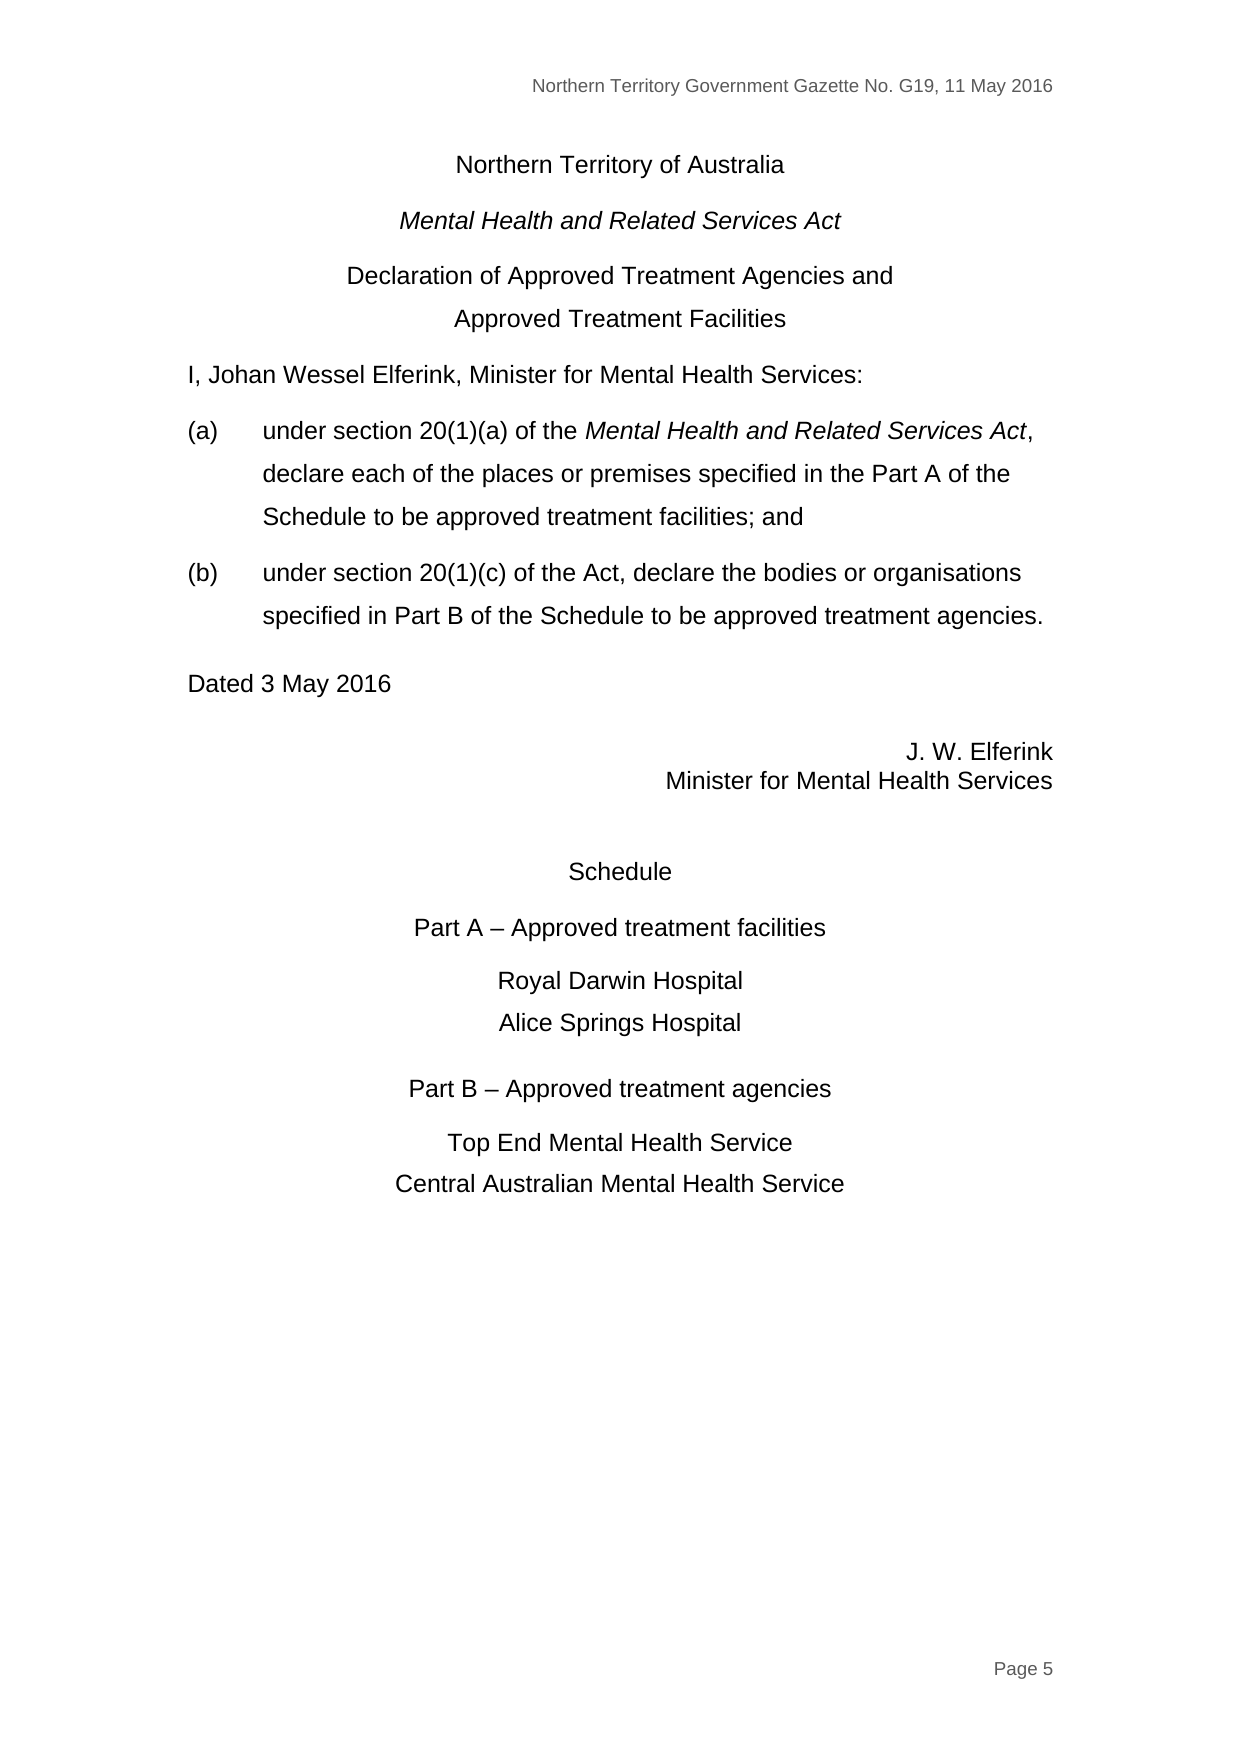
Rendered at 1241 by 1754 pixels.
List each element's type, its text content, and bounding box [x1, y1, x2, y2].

text J. W. Elferink [187, 737, 1053, 766]
text Declaration of Approved Treatment Agencies and Approved Treatment Facilities [187, 261, 1053, 333]
text Alice Springs Hospital [187, 1007, 1053, 1036]
text Part B – Approved treatment agencies [187, 1074, 1053, 1102]
text (b) under section 20(1)(c) of the Act, declare the bodies or organisations specified in Part B of the Schedule to be approved treatment agencies. [187, 557, 1053, 629]
text Schedule [187, 857, 1053, 886]
text Central Australian Mental Health Service [187, 1169, 1053, 1197]
text Northern Territory of Australia [187, 150, 1053, 179]
text I, Johan Wessel Elferink, Minister for Mental Health Services: [187, 360, 1053, 389]
text Dated 3 May 2016 [187, 669, 1053, 697]
text Minister for Mental Health Services [187, 766, 1053, 794]
text Royal Darwin Hospital [187, 966, 1053, 995]
text Part A – Approved treatment facilities [187, 912, 1053, 941]
text Top End Mental Health Service [187, 1127, 1053, 1156]
text (a) under section 20(1)(a) of the Mental Health and Related Services Act, declare each of the places or premises specified in the Part A of the Schedule to be approved treatment facilities; and [187, 416, 1053, 531]
text Mental Health and Related Services Act [187, 206, 1053, 234]
